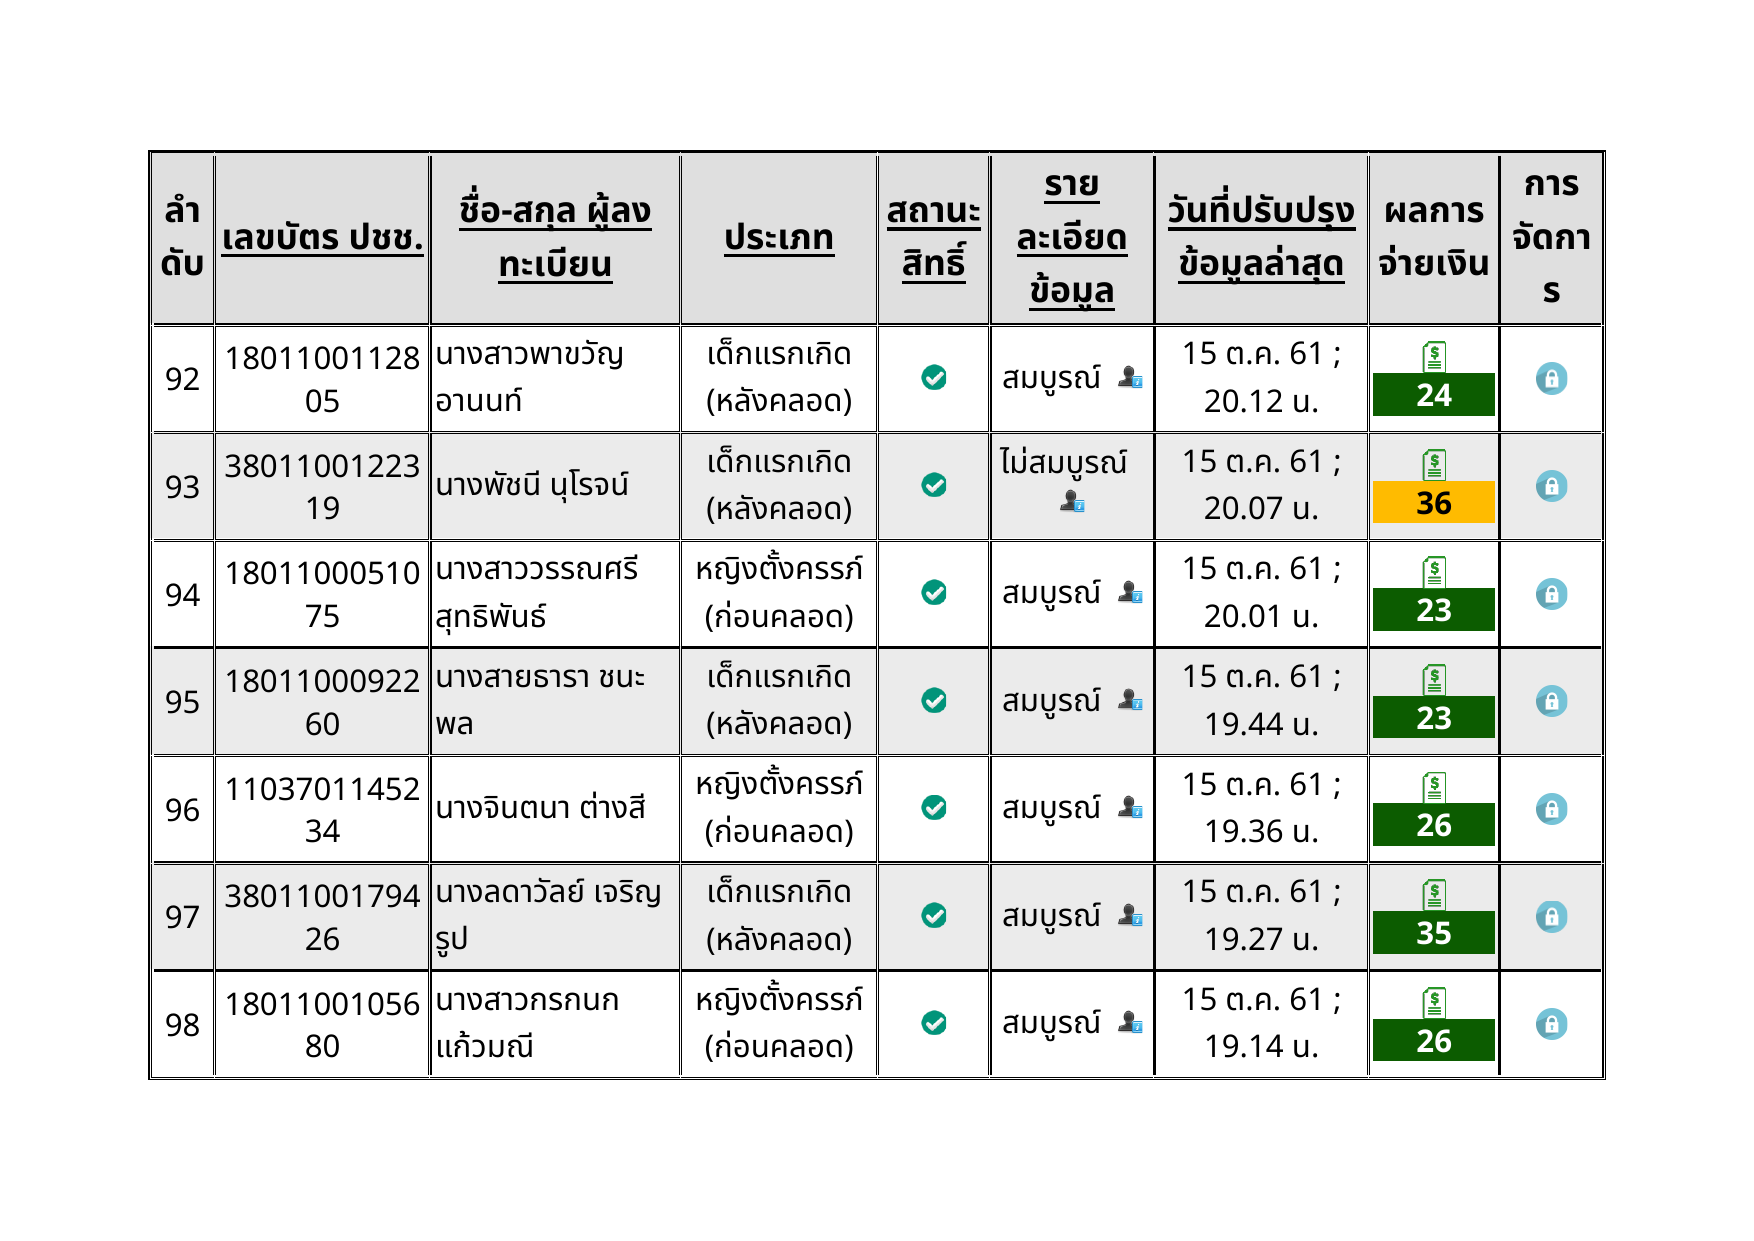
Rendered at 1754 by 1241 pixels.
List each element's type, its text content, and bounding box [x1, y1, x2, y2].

table_header เลขบัตร ปชช. [215, 152, 430, 323]
table_cell นางจินตนา ต่างสี [432, 757, 679, 861]
table_cell 15 ต.ค. 61 ; 20.01 น. [1156, 542, 1367, 646]
picture [1418, 449, 1450, 481]
picture [1418, 341, 1450, 373]
picture [921, 1010, 947, 1035]
table_cell [1501, 646, 1602, 754]
picture [1536, 362, 1568, 395]
picture [1536, 578, 1568, 610]
picture [1117, 1008, 1143, 1034]
table_cell 15 ต.ค. 61 ; 19.36 น. [1156, 757, 1367, 861]
table_cell [879, 757, 988, 861]
picture [921, 579, 947, 605]
picture [921, 795, 947, 820]
table_cell [1499, 969, 1602, 1076]
table_cell สมบูรณ์ [992, 649, 1153, 754]
picture [1117, 578, 1143, 604]
picture [1536, 470, 1568, 502]
table_header ประเภท [681, 153, 877, 323]
table_cell 93 [150, 431, 215, 538]
table_cell [879, 327, 988, 431]
picture [1536, 793, 1568, 825]
table_cell 24 [1370, 327, 1498, 431]
picture [1418, 556, 1450, 589]
table_cell [1501, 539, 1603, 646]
table_cell เด็กแรกเกิด (หลังคลอด) [682, 649, 876, 754]
table_cell 97 [152, 861, 213, 969]
table_cell 96 [150, 754, 215, 861]
table_cell 15 ต.ค. 61 ; 19.14 น. [1154, 972, 1368, 1076]
table_cell 1801100092260 [216, 649, 428, 754]
table_cell หญิงตั้งครรภ์ (ก่อนคลอด) [681, 972, 877, 1076]
table_header วันที่ปรับปรุงข้อมูลล่าสุด [1154, 153, 1368, 323]
picture [1536, 1008, 1568, 1040]
table_cell นางลดาวัลย์ เจริญรูป [432, 865, 679, 969]
table_header ลำดับ [152, 153, 215, 323]
table_cell 92 [152, 323, 213, 431]
table_cell นางสาวพาขวัญ อานนท์ [432, 327, 679, 431]
picture [1117, 793, 1143, 819]
table_cell [879, 434, 988, 538]
table_cell [1499, 754, 1604, 861]
table_header ชื่อ-สกุล ผู้ลงทะเบียน [430, 153, 681, 323]
table_cell 1103701145234 [216, 757, 428, 861]
picture [1418, 987, 1450, 1019]
picture [921, 902, 947, 928]
table_cell 94 [152, 539, 213, 646]
table_cell 35 [1370, 865, 1498, 969]
table_cell 95 [152, 646, 213, 754]
table_header รายละเอียดข้อมูล [990, 152, 1154, 323]
table_cell สมบูรณ์ [992, 327, 1153, 431]
table_cell หญิงตั้งครรภ์ (ก่อนคลอด) [682, 757, 876, 861]
picture [1418, 664, 1450, 696]
table_cell 15 ต.ค. 61 ; 19.27 น. [1156, 865, 1367, 969]
table_cell [879, 649, 988, 754]
table_cell นางพัชนี นุโรจน์ [432, 434, 679, 538]
picture [1117, 686, 1143, 711]
table_cell นางสาวกรกนก แก้วมณี [430, 972, 681, 1076]
table_cell นางสาววรรณศรี สุทธิพันธ์ [432, 542, 679, 646]
table_cell [1499, 431, 1604, 538]
table_cell 1801100112805 [216, 327, 428, 431]
table_cell 98 [152, 969, 215, 1076]
table_header การจัดการ [1499, 153, 1602, 323]
picture [1536, 685, 1568, 717]
picture [921, 687, 947, 713]
table_cell สมบูรณ์ [992, 865, 1153, 969]
table_cell เด็กแรกเกิด (หลังคลอด) [682, 865, 876, 969]
picture [921, 472, 947, 497]
picture [921, 364, 947, 390]
picture [1418, 879, 1450, 911]
table_cell 15 ต.ค. 61 ; 20.07 น. [1156, 434, 1367, 538]
table_cell 23 [1370, 542, 1498, 646]
table_cell 1801100105680 [215, 969, 430, 1076]
picture [1536, 901, 1568, 933]
table_cell 23 [1370, 649, 1498, 754]
picture [1117, 363, 1143, 389]
table_cell 3801100179426 [216, 865, 428, 969]
table_cell สมบูรณ์ [992, 542, 1153, 646]
table_cell ไม่สมบูรณ์ [992, 434, 1153, 538]
table_cell 3801100122319 [216, 434, 428, 538]
table_cell เด็กแรกเกิด (หลังคลอด) [682, 434, 876, 538]
table_header สถานะสิทธิ์ [878, 152, 990, 323]
table_cell [879, 542, 988, 646]
table_cell 15 ต.ค. 61 ; 19.44 น. [1156, 649, 1367, 754]
table_cell นางสายธารา ชนะพล [432, 649, 679, 754]
table_cell [1501, 861, 1603, 969]
table_cell 26 [1370, 757, 1498, 861]
table_cell 15 ต.ค. 61 ; 20.12 น. [1156, 327, 1367, 431]
table_cell หญิงตั้งครรภ์ (ก่อนคลอด) [682, 542, 876, 646]
picture [1059, 487, 1085, 513]
table_cell เด็กแรกเกิด (หลังคลอด) [682, 327, 876, 431]
table_cell [879, 865, 988, 969]
table_cell 26 [1369, 972, 1499, 1076]
table_cell 36 [1370, 434, 1498, 538]
table_header ผลการจ่ายเงิน [1369, 153, 1499, 323]
picture [1117, 901, 1143, 927]
table_cell สมบูรณ์ [992, 757, 1153, 861]
table_cell สมบูรณ์ [990, 972, 1154, 1076]
table_cell 1801100051075 [216, 542, 428, 646]
table_cell [878, 969, 990, 1076]
picture [1418, 772, 1450, 804]
table_cell [1501, 323, 1603, 431]
